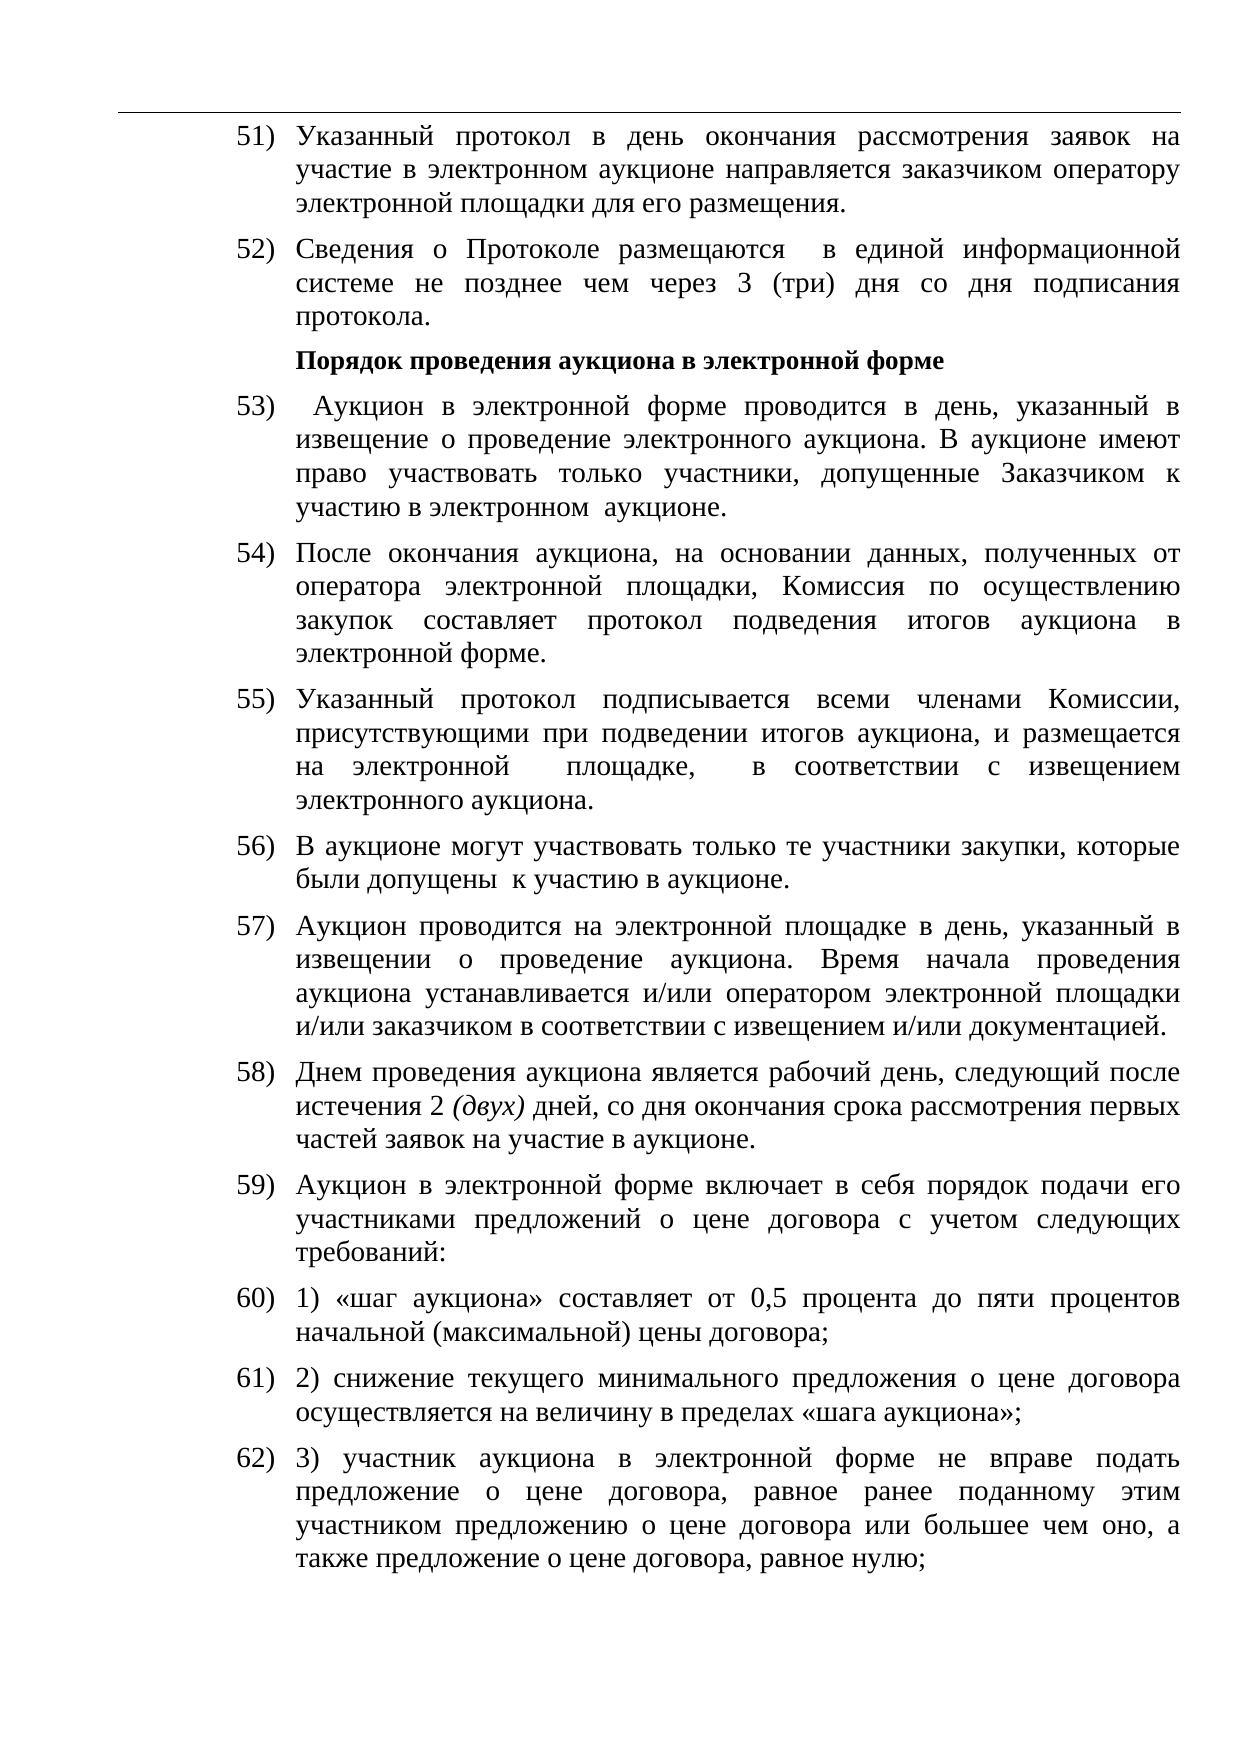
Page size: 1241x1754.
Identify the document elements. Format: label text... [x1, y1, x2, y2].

text Сведения о Протоколе размещаются в единой информационной системе не позднее чем через 3 (три) дня со дня подписания протокола. [236, 231, 1181, 332]
text После окончания аукциона, на основании данных, полученных от оператора электронной площадки, Комиссия по осуществлению закупок составляет протокол подведения итогов аукциона в электронной форме. [236, 535, 1181, 669]
text Аукцион в электронной форме включает в себя порядок подачи его участниками предложений о цене договора с учетом следующих требований: [236, 1167, 1181, 1268]
list Порядок проведения аукциона в электронной форме [207, 344, 1181, 376]
text Указанный протокол подписывается всеми членами Комиссии, присутствующими при подведении итогов аукциона, и размещается на электронной площадке, в соответствии с извещением электронного аукциона. [236, 681, 1181, 816]
text В аукционе могут участвовать только те участники закупки, которые были допущены к участию в аукционе. [236, 828, 1181, 895]
text Указанный протокол в день окончания рассмотрения заявок на участие в электронном аукционе направляется заказчиком оператору электронной площадки для его размещения. [236, 118, 1181, 219]
text 2) снижение текущего минимального предложения о цене договора осуществляется на величину в пределах «шага аукциона»; [236, 1360, 1181, 1427]
text 3) участник аукциона в электронной форме не вправе подать предложение о цене договора, равное ранее поданному этим участником предложению о цене договора или большее чем оно, а также предложение о цене договора, равное нулю; [236, 1440, 1181, 1574]
text Аукцион проводится на электронной площадке в день, указанный в извещении о проведение аукциона. Время начала проведения аукциона устанавливается и/или оператором электронной площадки и/или заказчиком в соответствии с извещением и/или документацией. [236, 908, 1181, 1042]
text Днем проведения аукциона является рабочий день, следующий после истечения 2 (двух) дней, со дня окончания срока рассмотрения первых частей заявок на участие в аукционе. [236, 1054, 1181, 1155]
text Аукцион в электронной форме проводится в день, указанный в извещение о проведение электронного аукциона. В аукционе имеют право участвовать только участники, допущенные Заказчиком к участию в электронном аукционе. [236, 388, 1181, 522]
text 1) «шаг аукциона» составляет от 0,5 процента до пяти процентов начальной (максимальной) цены договора; [236, 1281, 1181, 1348]
